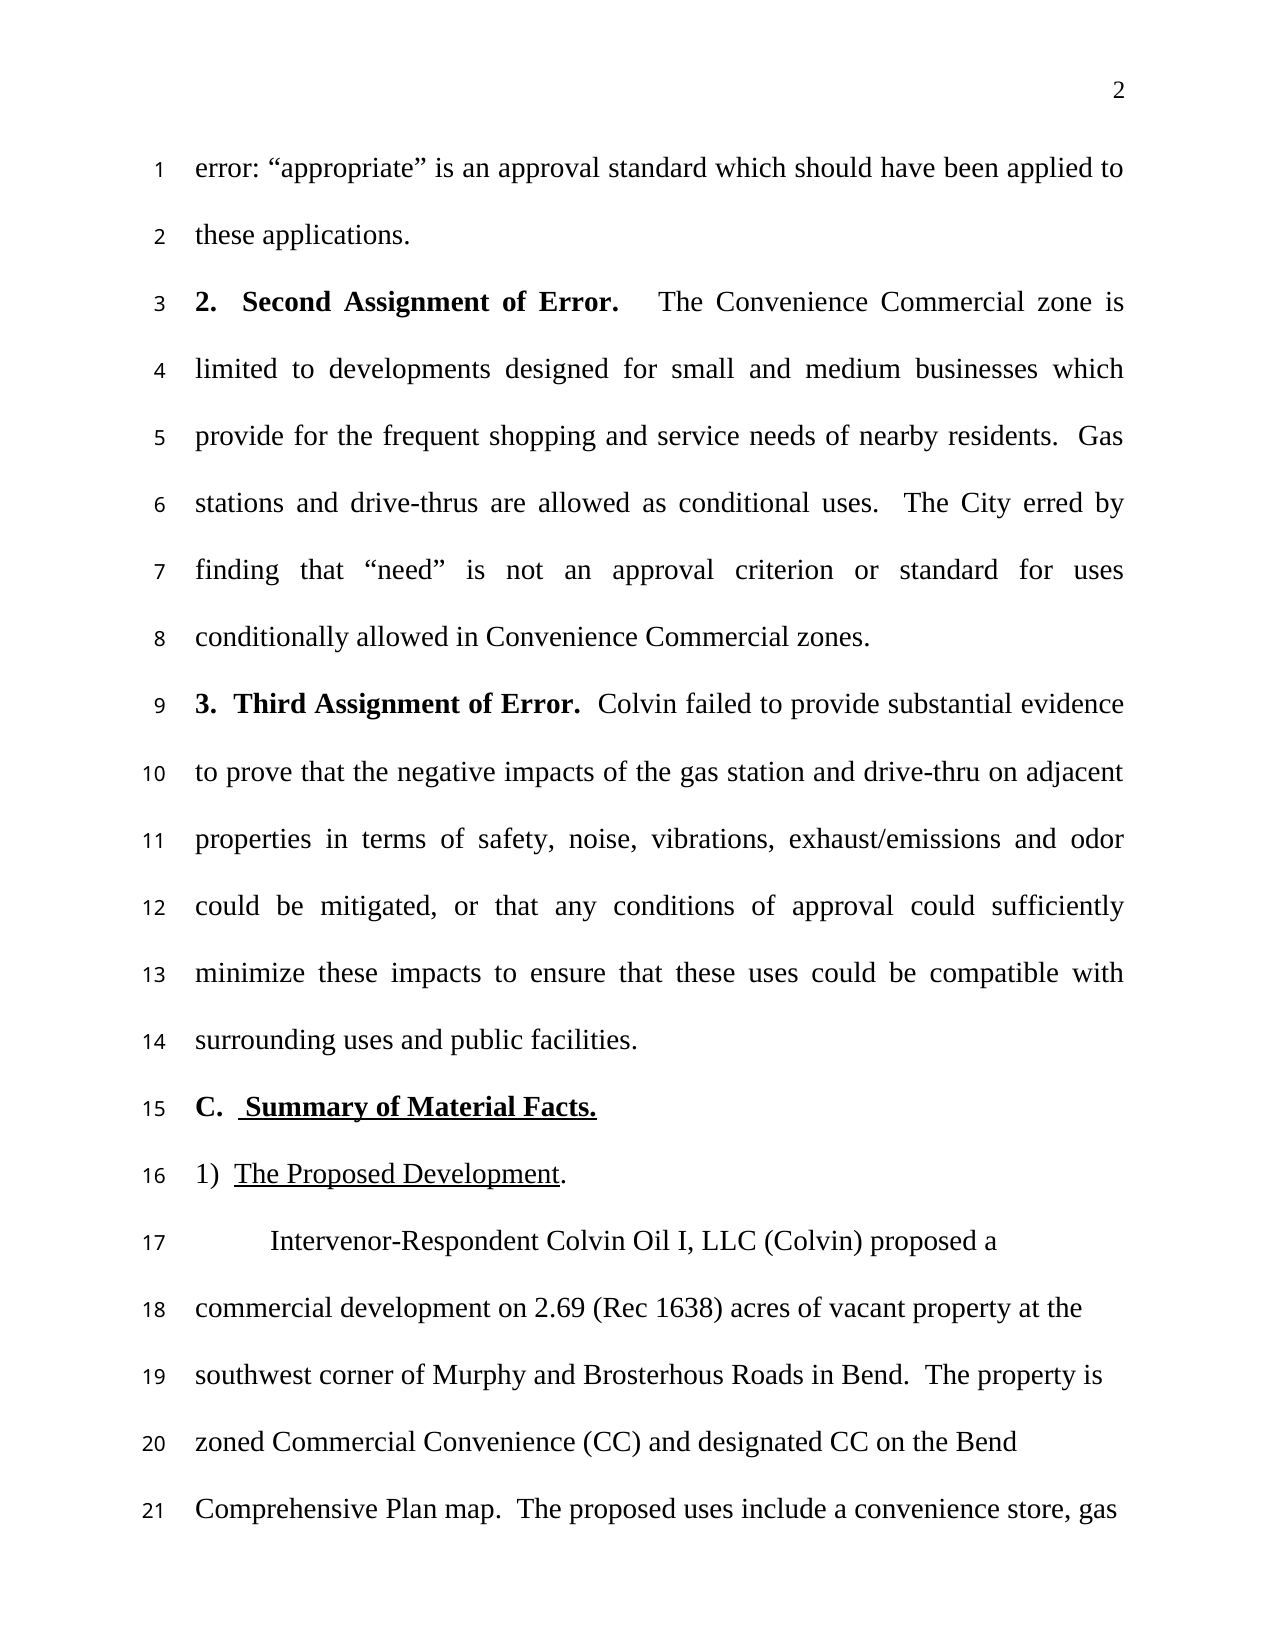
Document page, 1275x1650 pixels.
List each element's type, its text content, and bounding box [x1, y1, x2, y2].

text 1) The Proposed Development. [195, 1156, 1125, 1190]
text C. Summary of Material Facts. [195, 1089, 1125, 1123]
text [195, 150, 1125, 251]
text 2. Second Assignment of Error. The Convenience Commercial zone is limited to developments designed for small and medium businesses which provide for the frequent shopping and service needs of nearby residents. Gas stations and drive-thrus are allowed as conditional uses. The City erred by finding that “need” is not an approval criterion or standard for uses conditionally allowed in Convenience Commercial zones. [195, 284, 1125, 653]
text 3. Third Assignment of Error. Colvin failed to provide substantial evidence to prove that the negative impacts of the gas station and drive-thru on adjacent properties in terms of safety, noise, vibrations, exhaust/emissions and odor could be mitigated, or that any conditions of approval could sufficiently minimize these impacts to ensure that these uses could be compatible with surrounding uses and public facilities. [195, 687, 1125, 1056]
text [195, 1223, 1125, 1525]
